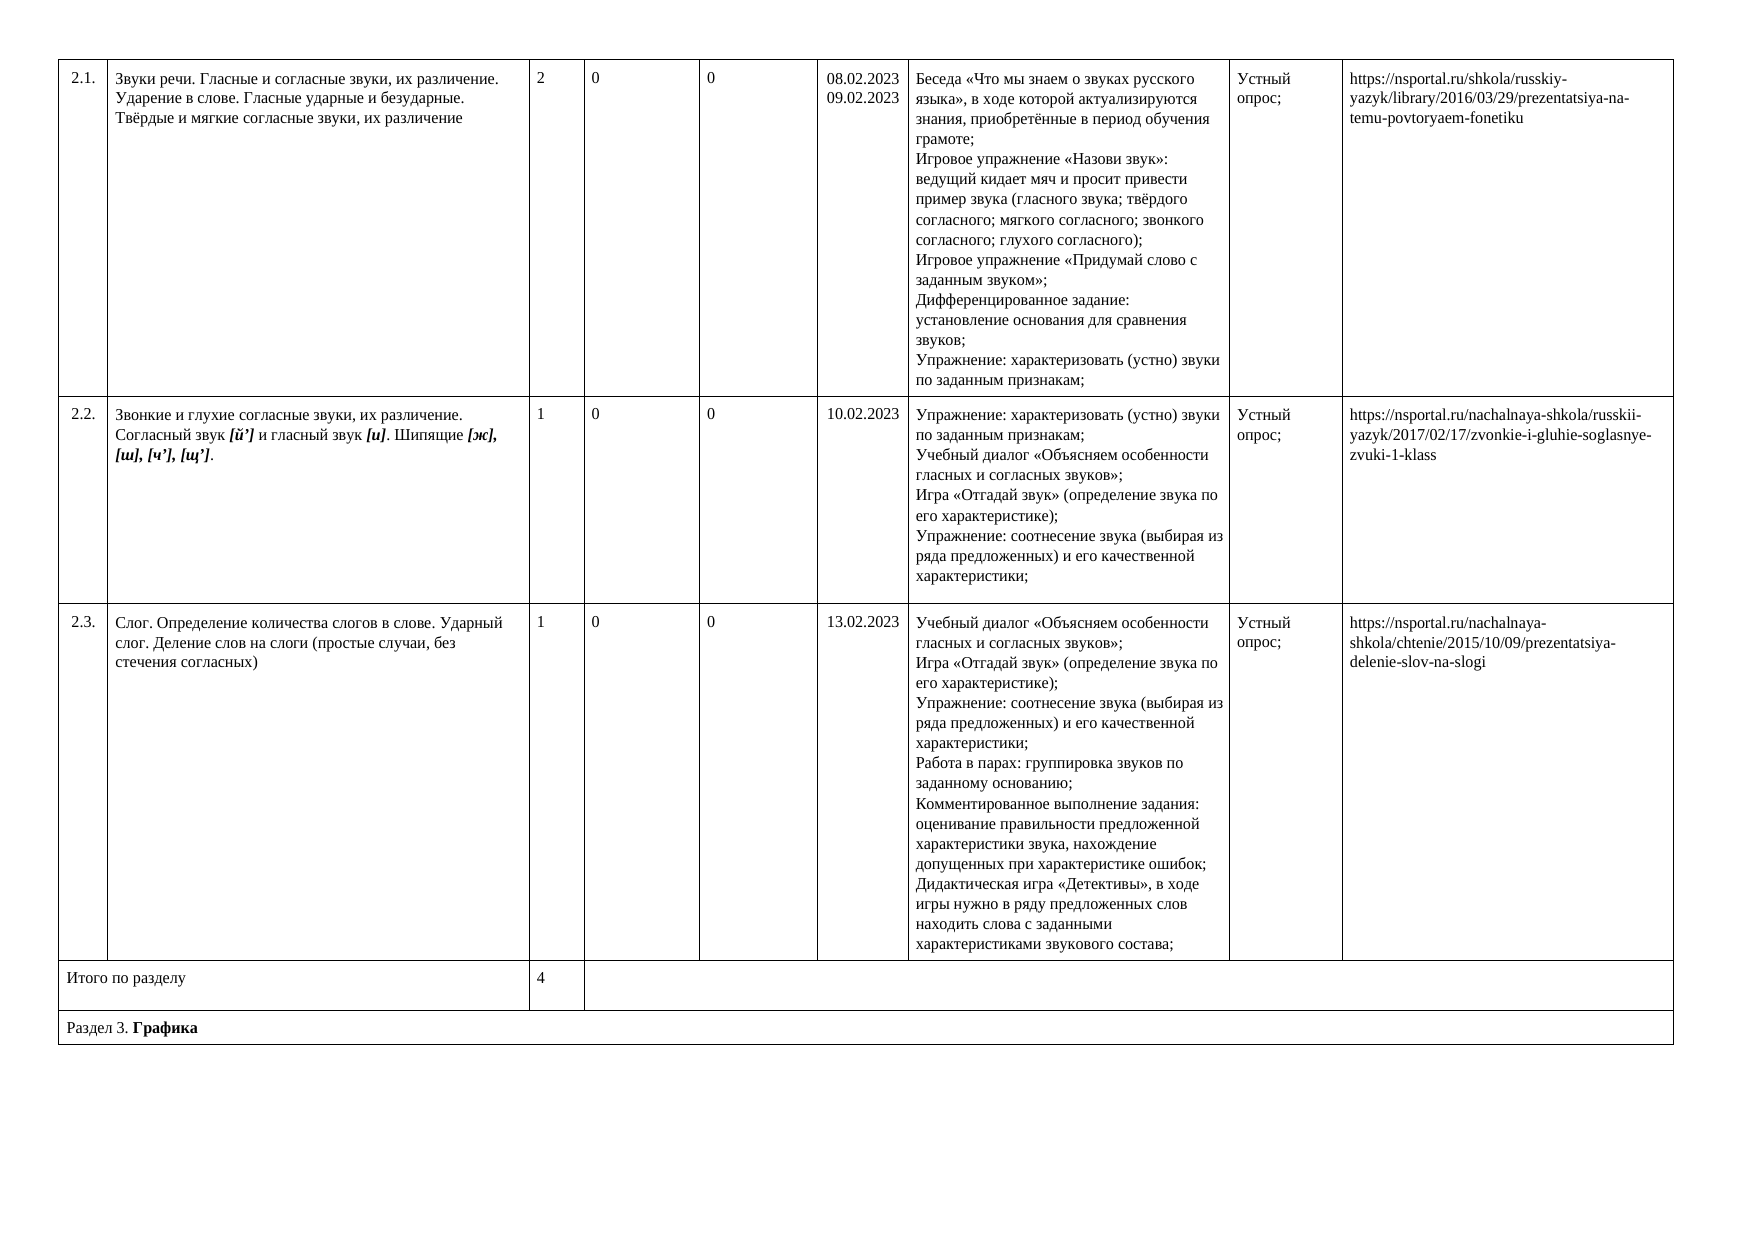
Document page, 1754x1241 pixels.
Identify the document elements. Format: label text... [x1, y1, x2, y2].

table_header Звуки речи. Гласные и согласные звуки, их различение. Ударение в слове. Гласные ударные и безударные. Твёрдые и мягкие согласные звуки, их различение [108, 60, 529, 396]
table_cell https://nsportal.ru/nachalnaya- shkola/chtenie/2015/10/09/prezentatsiya-delenie-slov-na-slogi [1343, 604, 1673, 960]
table_cell [585, 961, 1673, 1010]
table_cell 10.02.2023 [818, 397, 908, 603]
table_cell Устный опрос; [1230, 397, 1342, 603]
table_header 0 [700, 60, 817, 396]
table_cell 1 [530, 397, 584, 603]
table_cell 13.02.2023 [818, 604, 908, 960]
table_cell Итого по разделу [59, 961, 529, 1010]
table_cell Упражнение: характеризовать (устно) звуки по заданным признакам; Учебный диалог «Объясняем особенности гласных и соглас​ных звуков»; Игра «Отгадай звук» (определение звука по его характери​стике); Упражнение: соотнесение звука (выбирая из ряда предло​женных) и его качественной характеристики; [909, 397, 1229, 603]
table_header 2.1. [59, 60, 107, 396]
table_cell Раздел 3. Графика [59, 1011, 1673, 1044]
table_cell 1 [530, 604, 584, 960]
table_cell 0 [585, 604, 699, 960]
table_cell 0 [585, 397, 699, 603]
table_header 08.02.2023 09.02.2023 [818, 60, 908, 396]
table_header https://nsportal.ru/shkola/russkiy- yazyk/library/2016/03/29/prezentatsiya-na-temu-povtoryaem-fonetiku [1343, 60, 1673, 396]
table_cell Слог. Определение количества слогов в слове. Ударный слог. Деление слов на слоги (простые случаи, без стечения согласных) [108, 604, 529, 960]
table_header Устный опрос; [1230, 60, 1342, 396]
table_cell Учебный диалог «Объясняем особенности гласных и соглас​ных звуков»; Игра «Отгадай звук» (определение звука по его характери​стике); Упражнение: соотнесение звука (выбирая из ряда предло​женных) и его качественной характеристики; Работа в парах: группировка звуков по заданному основанию; Комментированное выполнение задания: оценивание правильности предложенной характеристики звука, нахож​дение допущенных при характеристике ошибок; Дидактическая игра «Детективы», в ходе игры нужно в ряду предложенных слов находить слова с заданными характеристиками звукового состава; [909, 604, 1229, 960]
table_cell 2.2. [59, 397, 107, 603]
table_header 2 [530, 60, 584, 396]
table_cell 0 [700, 604, 817, 960]
table_header 0 [585, 60, 699, 396]
table_cell Устный опрос; [1230, 604, 1342, 960]
table_header Беседа «Что мы знаем о звуках русского языка», в ходе которой актуализируются знания, приобретённые в период обучения грамоте; Игровое упражнение «Назови звук»: ведущий кидает мяч и просит привести пример звука (гласного звука; твёрдого согласного; мягкого согласного; звонкого согласного; глухого согласного); Игровое упражнение «Придумай слово с заданным звуком»; Дифференцированное задание: установление основания для сравнения звуков; Упражнение: характеризовать (устно) звуки по заданным признакам; [909, 60, 1229, 396]
table_cell 0 [700, 397, 817, 603]
table_cell 4 [530, 961, 584, 1010]
table_cell https://nsportal.ru/nachalnaya-shkola/russkii-yazyk/2017/02/17/zvonkie-i-gluhie-soglasnye-zvuki-1-klass [1343, 397, 1673, 603]
table_cell 2.3. [59, 604, 107, 960]
table_cell Звонкие и глухие согласные звуки, их различение. Согласный звук [й’] и гласный звук [и]. Шипящие [ж], [ш], [ч’], [щ’]. [108, 397, 529, 603]
